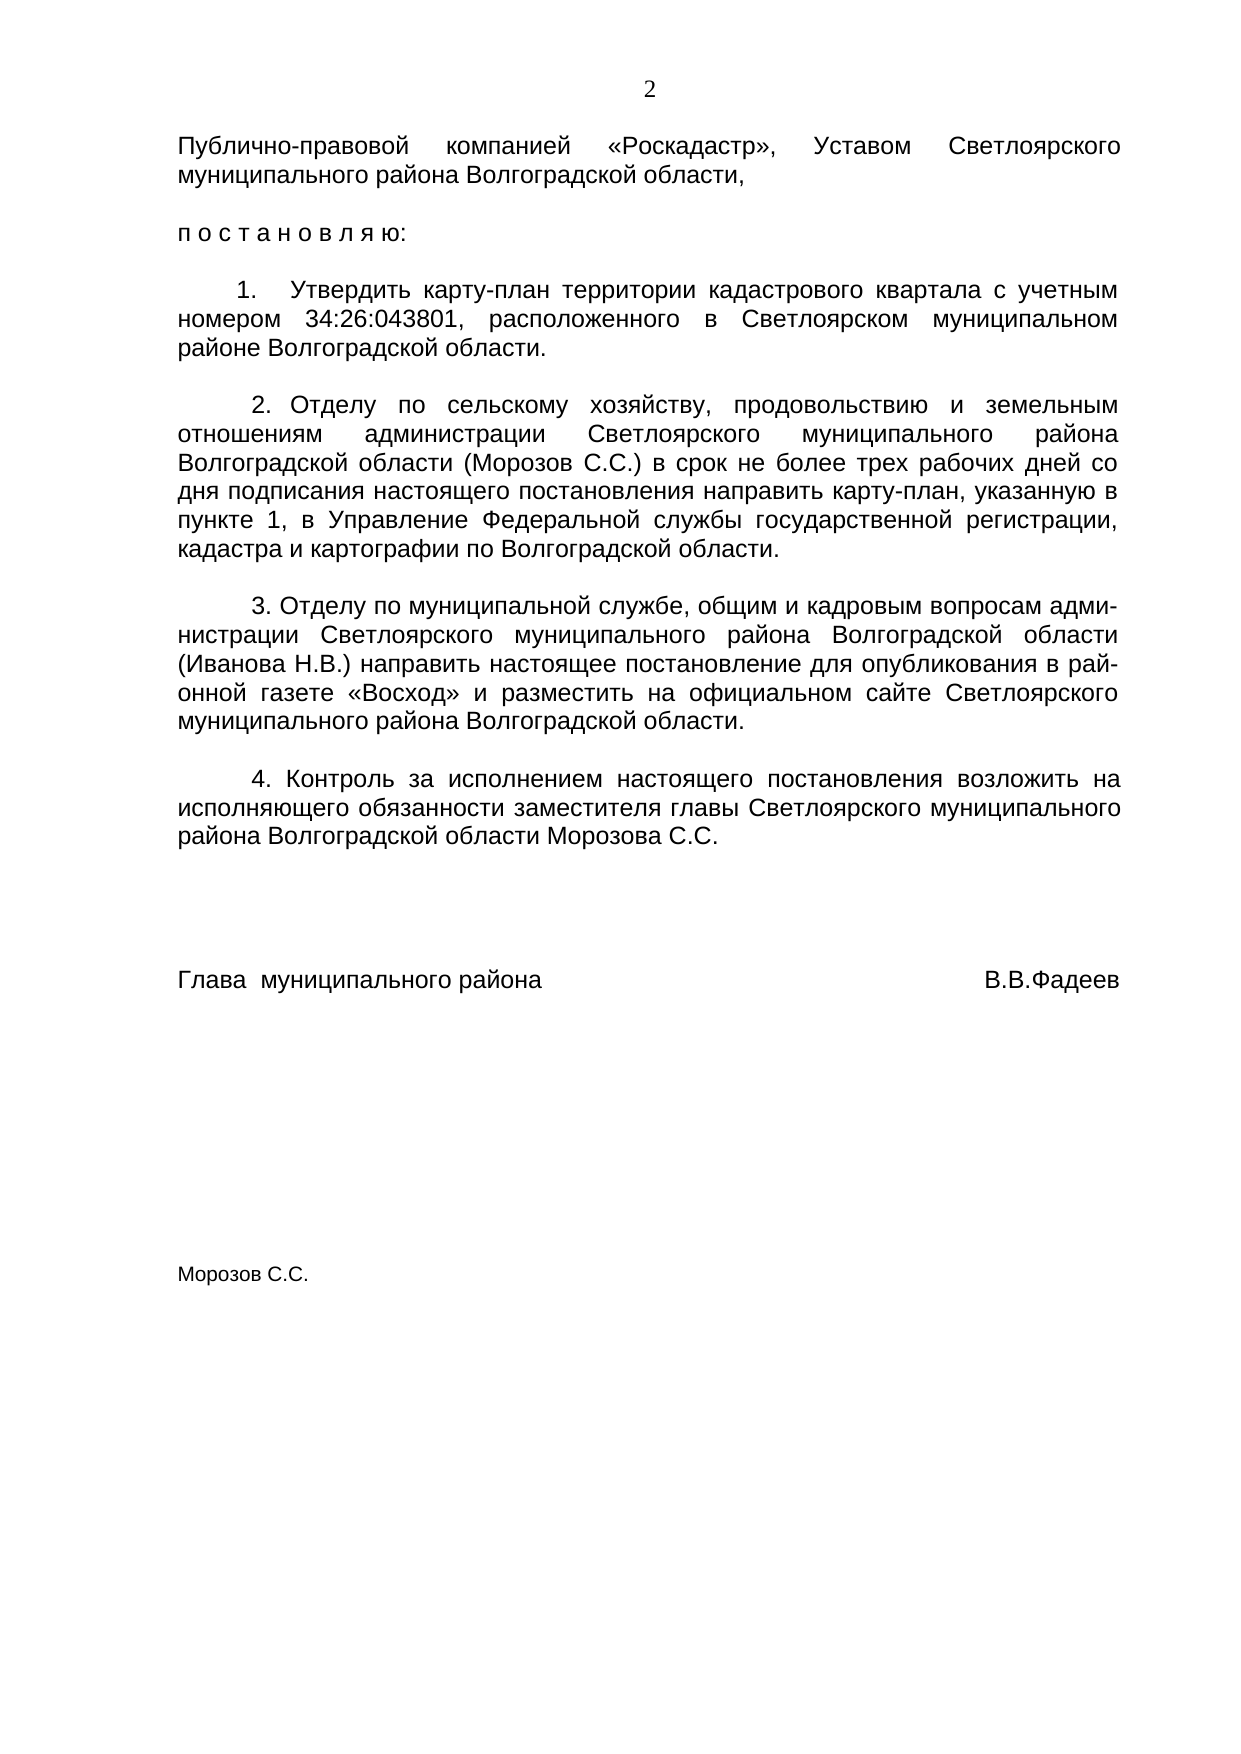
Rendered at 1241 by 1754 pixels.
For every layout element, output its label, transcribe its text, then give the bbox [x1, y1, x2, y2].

text Морозов С.С. [177, 1262, 1122, 1286]
list Отделу по сельскому хозяйству, продовольствию и земельным отношениям администрации Светлоярского муниципального района Волгоградской области (Морозов С.С.) в срок не более трех рабочих дней со дня подписания настоящего постановления направить карту-план, указанную в пункте 1, в Управление Федеральной службы государственной регистрации, кадастра и картографии по Волгоградской области. [177, 390, 1119, 563]
list Утвердить карту-план территории кадастрового квартала с учетным номером 34:26:043801, расположенного в Светлоярском муниципальном районе Волгоградской области. [177, 275, 1119, 361]
text п о с т а н о в л я ю: [177, 218, 1119, 246]
text Глава муниципального района В.В.Фадеев [177, 965, 1122, 994]
list 3. Отделу по муниципальной службе, общим и кадровым вопросам адми-нистрации Светлоярского муниципального района Волгоградской области (Иванова Н.В.) направить настоящее постановление для опубликования в рай-онной газете «Восход» и разместить на официальном сайте Светлоярского муниципального района Волгоградской области. [177, 591, 1119, 735]
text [177, 131, 1122, 189]
text 4. Контроль за исполнением настоящего постановления возложить на исполняющего обязанности заместителя главы Светлоярского муниципального района Волгоградской области Морозова С.С. [177, 764, 1122, 850]
